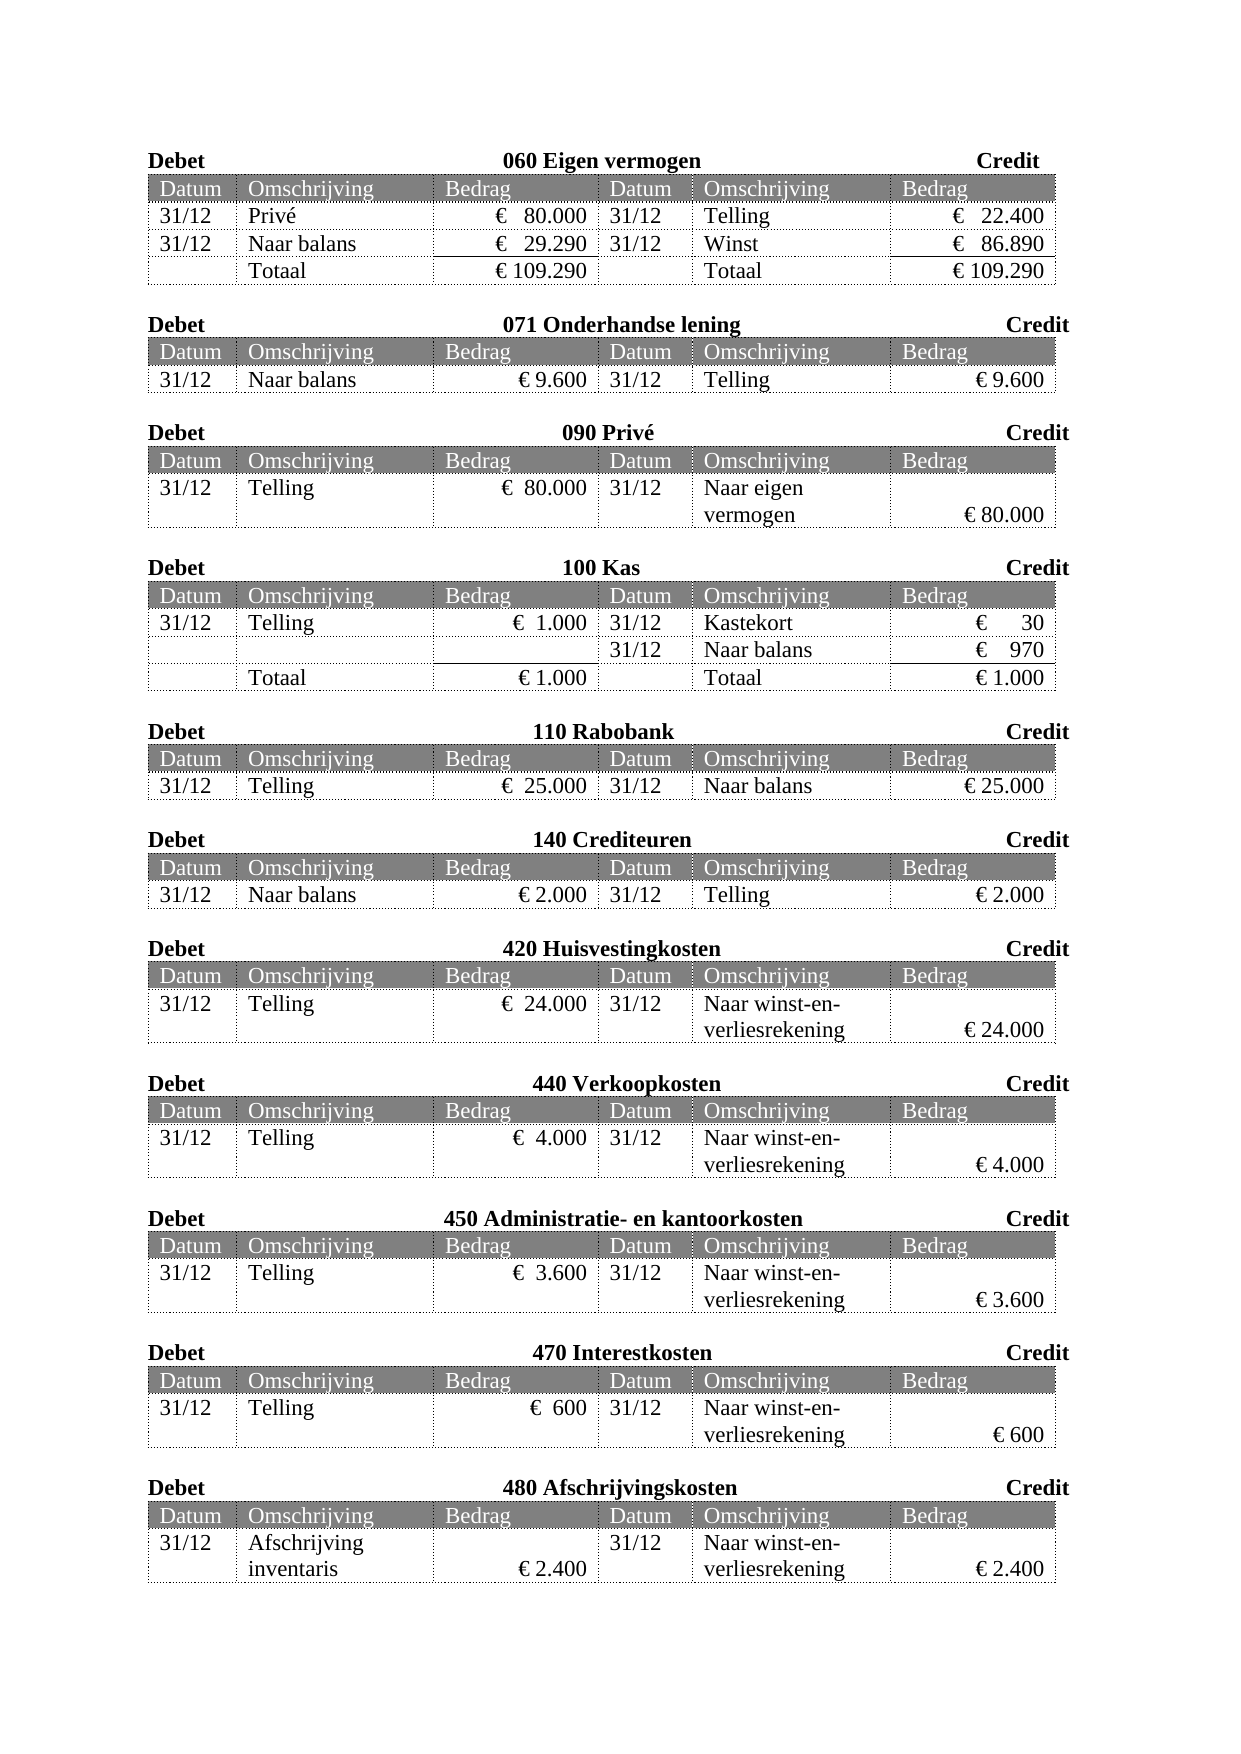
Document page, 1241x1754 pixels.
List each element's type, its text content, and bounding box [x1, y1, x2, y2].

text Debet 090 Privé Credit [148, 419, 1093, 446]
table_cell 31/12 [148, 1528, 237, 1582]
table_cell 31/12 [598, 989, 692, 1042]
table_header Omschrijving [237, 1231, 434, 1258]
table_header Bedrag [434, 446, 598, 473]
table_header Datum [148, 1366, 237, 1393]
table_header Datum [148, 853, 237, 880]
table_cell 31/12 [148, 201, 237, 229]
table_header Datum [598, 744, 692, 771]
table_cell 31/12 [148, 880, 237, 907]
table_cell Telling [237, 473, 434, 527]
table_cell 31/12 [148, 989, 237, 1042]
table_cell 31/12 [598, 608, 692, 636]
text Debet 420 Huisvestingkosten Credit [148, 935, 1093, 961]
table_cell 31/12 [598, 201, 692, 229]
table_header Bedrag [434, 174, 598, 201]
table_header Bedrag [434, 961, 598, 988]
table_cell 31/12 [598, 365, 692, 392]
table_header Omschrijving [693, 853, 891, 880]
table_cell € 24.000 [434, 989, 598, 1042]
table_header Bedrag [891, 961, 1055, 988]
table_cell [598, 663, 692, 690]
table_cell 31/12 [148, 1258, 237, 1312]
table_header Omschrijving [693, 1366, 891, 1393]
table_cell Naar winst-en-verliesrekening [693, 1124, 891, 1177]
table_header Omschrijving [237, 1096, 434, 1123]
table_header Datum [148, 744, 237, 771]
table_cell [148, 663, 237, 690]
table_header Omschrijving [237, 1501, 434, 1528]
table_cell 31/12 [148, 1393, 237, 1447]
table_header Omschrijving [693, 1096, 891, 1123]
table_cell € 970 [891, 636, 1055, 663]
table_cell € 1.000 [434, 664, 598, 690]
table_cell Totaal [237, 256, 434, 283]
table_cell € 80.000 [891, 473, 1055, 527]
table_cell € 3.600 [434, 1258, 598, 1312]
table_header Bedrag [891, 581, 1055, 608]
table_cell Telling [237, 989, 434, 1042]
table_header Omschrijving [237, 744, 434, 771]
table_header Omschrijving [693, 446, 891, 473]
table_cell Winst [693, 229, 891, 256]
text Debet 480 Afschrijvingskosten Credit [148, 1474, 1093, 1501]
table_cell 31/12 [148, 365, 237, 392]
table_header Omschrijving [693, 1501, 891, 1528]
table_cell Naar eigen vermogen [693, 473, 891, 527]
table_header Bedrag [891, 1501, 1055, 1528]
table_header Omschrijving [237, 337, 434, 365]
table_cell € 2.400 [434, 1528, 598, 1582]
table_cell 31/12 [598, 473, 692, 527]
table_cell Afschrijving inventaris [237, 1528, 434, 1582]
table_header Bedrag [434, 581, 598, 608]
table_header Bedrag [434, 337, 598, 365]
table_cell Kastekort [693, 608, 891, 636]
table_header Bedrag [891, 1366, 1055, 1393]
table_cell 31/12 [598, 1124, 692, 1177]
table_header Bedrag [891, 1231, 1055, 1258]
table_cell [148, 256, 237, 283]
table_header Datum [148, 581, 237, 608]
table_cell € 600 [434, 1393, 598, 1447]
table_header Datum [598, 1231, 692, 1258]
table_header Omschrijving [693, 581, 891, 608]
table_cell 31/12 [598, 1393, 692, 1447]
table_cell Telling [693, 880, 891, 907]
table_header Datum [598, 1366, 692, 1393]
table_cell [598, 256, 692, 283]
table_cell € 9.600 [891, 365, 1055, 392]
text Debet 450 Administratie- en kantoorkosten Credit [148, 1204, 1093, 1231]
table_cell 31/12 [598, 1258, 692, 1312]
table_header Bedrag [434, 1231, 598, 1258]
table_cell € 30 [891, 608, 1055, 636]
table_cell Telling [237, 1393, 434, 1447]
table_header Datum [598, 961, 692, 988]
table_cell Naar balans [693, 771, 891, 799]
table_cell € 9.600 [434, 365, 598, 392]
table_header Datum [598, 1096, 692, 1123]
table_cell 31/12 [598, 1528, 692, 1582]
table_cell Telling [237, 771, 434, 799]
table_header Bedrag [434, 744, 598, 771]
text Debet 100 Kas Credit [148, 554, 1093, 581]
table_header Omschrijving [693, 744, 891, 771]
table_cell [237, 636, 434, 663]
table_cell € 25.000 [891, 771, 1055, 799]
table_cell [434, 636, 598, 663]
text Debet 071 Onderhandse lening Credit [148, 311, 1093, 337]
table_cell € 109.290 [434, 257, 598, 283]
table_header Omschrijving [237, 961, 434, 988]
text Debet 440 Verkoopkosten Credit [148, 1070, 1093, 1096]
text Debet 470 Interestkosten Credit [148, 1339, 1093, 1366]
table_cell Privé [237, 201, 434, 229]
table_cell Naar balans [237, 880, 434, 907]
table_header Omschrijving [237, 853, 434, 880]
table_cell Naar balans [237, 229, 434, 256]
text Debet 110 Rabobank Credit [148, 718, 1093, 744]
table_cell 31/12 [148, 608, 237, 636]
table_cell € 2.000 [891, 880, 1055, 907]
table_cell € 80.000 [434, 201, 598, 229]
table_header Datum [598, 446, 692, 473]
table_cell 31/12 [148, 473, 237, 527]
table_cell € 22.400 [891, 201, 1055, 229]
table_cell Telling [693, 365, 891, 392]
table_cell Naar winst-en-verliesrekening [693, 1393, 891, 1447]
table_cell Telling [693, 201, 891, 229]
table_cell [148, 636, 237, 663]
table_cell Totaal [693, 256, 891, 283]
table_header Omschrijving [693, 174, 891, 201]
table_header Bedrag [891, 1096, 1055, 1123]
table_cell 31/12 [598, 636, 692, 663]
table_header Datum [598, 337, 692, 365]
table_cell 31/12 [148, 1124, 237, 1177]
table_cell Telling [237, 1258, 434, 1312]
table_header Datum [148, 961, 237, 988]
table_header Datum [148, 174, 237, 201]
table_header Datum [598, 174, 692, 201]
table_cell 31/12 [148, 771, 237, 799]
table_header Omschrijving [237, 1366, 434, 1393]
table_header Omschrijving [237, 446, 434, 473]
table_header Datum [148, 1501, 237, 1528]
table_cell € 24.000 [891, 989, 1055, 1042]
table_cell 31/12 [598, 880, 692, 907]
table_cell € 2.000 [434, 880, 598, 907]
table_cell Naar winst-en-verliesrekening [693, 989, 891, 1042]
table_cell Totaal [237, 663, 434, 690]
table_cell € 3.600 [891, 1258, 1055, 1312]
table_header Omschrijving [693, 337, 891, 365]
table_cell € 600 [891, 1393, 1055, 1447]
table_cell Naar winst-en-verliesrekening [693, 1528, 891, 1582]
table_header Bedrag [891, 337, 1055, 365]
table_header Bedrag [434, 1096, 598, 1123]
table_header Bedrag [434, 1366, 598, 1393]
table_header Bedrag [891, 446, 1055, 473]
text Debet 060 Eigen vermogen Credit [148, 148, 1093, 174]
table_cell € 1.000 [891, 664, 1055, 690]
table_header Datum [598, 581, 692, 608]
table_header Bedrag [891, 744, 1055, 771]
table_header Bedrag [434, 853, 598, 880]
table_header Datum [148, 446, 237, 473]
table_cell € 4.000 [434, 1124, 598, 1177]
table_cell Telling [237, 1124, 434, 1177]
table_header Datum [598, 853, 692, 880]
table_cell Naar balans [237, 365, 434, 392]
table_header Datum [148, 1096, 237, 1123]
table_cell € 109.290 [891, 257, 1055, 283]
table_header Datum [148, 337, 237, 365]
table_header Omschrijving [693, 961, 891, 988]
table_cell 31/12 [598, 771, 692, 799]
table_cell 31/12 [148, 229, 237, 256]
table_cell Naar winst-en-verliesrekening [693, 1258, 891, 1312]
table_cell € 29.290 [434, 229, 598, 256]
table_header Bedrag [434, 1501, 598, 1528]
table_cell € 4.000 [891, 1124, 1055, 1177]
table_cell Telling [237, 608, 434, 636]
table_header Bedrag [891, 853, 1055, 880]
table_header Omschrijving [693, 1231, 891, 1258]
table_cell € 80.000 [434, 473, 598, 527]
table_cell 31/12 [598, 229, 692, 256]
table_header Omschrijving [237, 581, 434, 608]
table_header Datum [598, 1501, 692, 1528]
table_cell € 25.000 [434, 771, 598, 799]
table_header Bedrag [891, 174, 1055, 201]
table_cell Naar balans [693, 636, 891, 663]
text Debet 140 Crediteuren Credit [148, 826, 1093, 853]
table_header Datum [148, 1231, 237, 1258]
table_cell Totaal [693, 663, 891, 690]
table_cell € 86.890 [891, 229, 1055, 256]
table_header Omschrijving [237, 174, 434, 201]
table_cell € 2.400 [891, 1528, 1055, 1582]
table_cell € 1.000 [434, 608, 598, 636]
